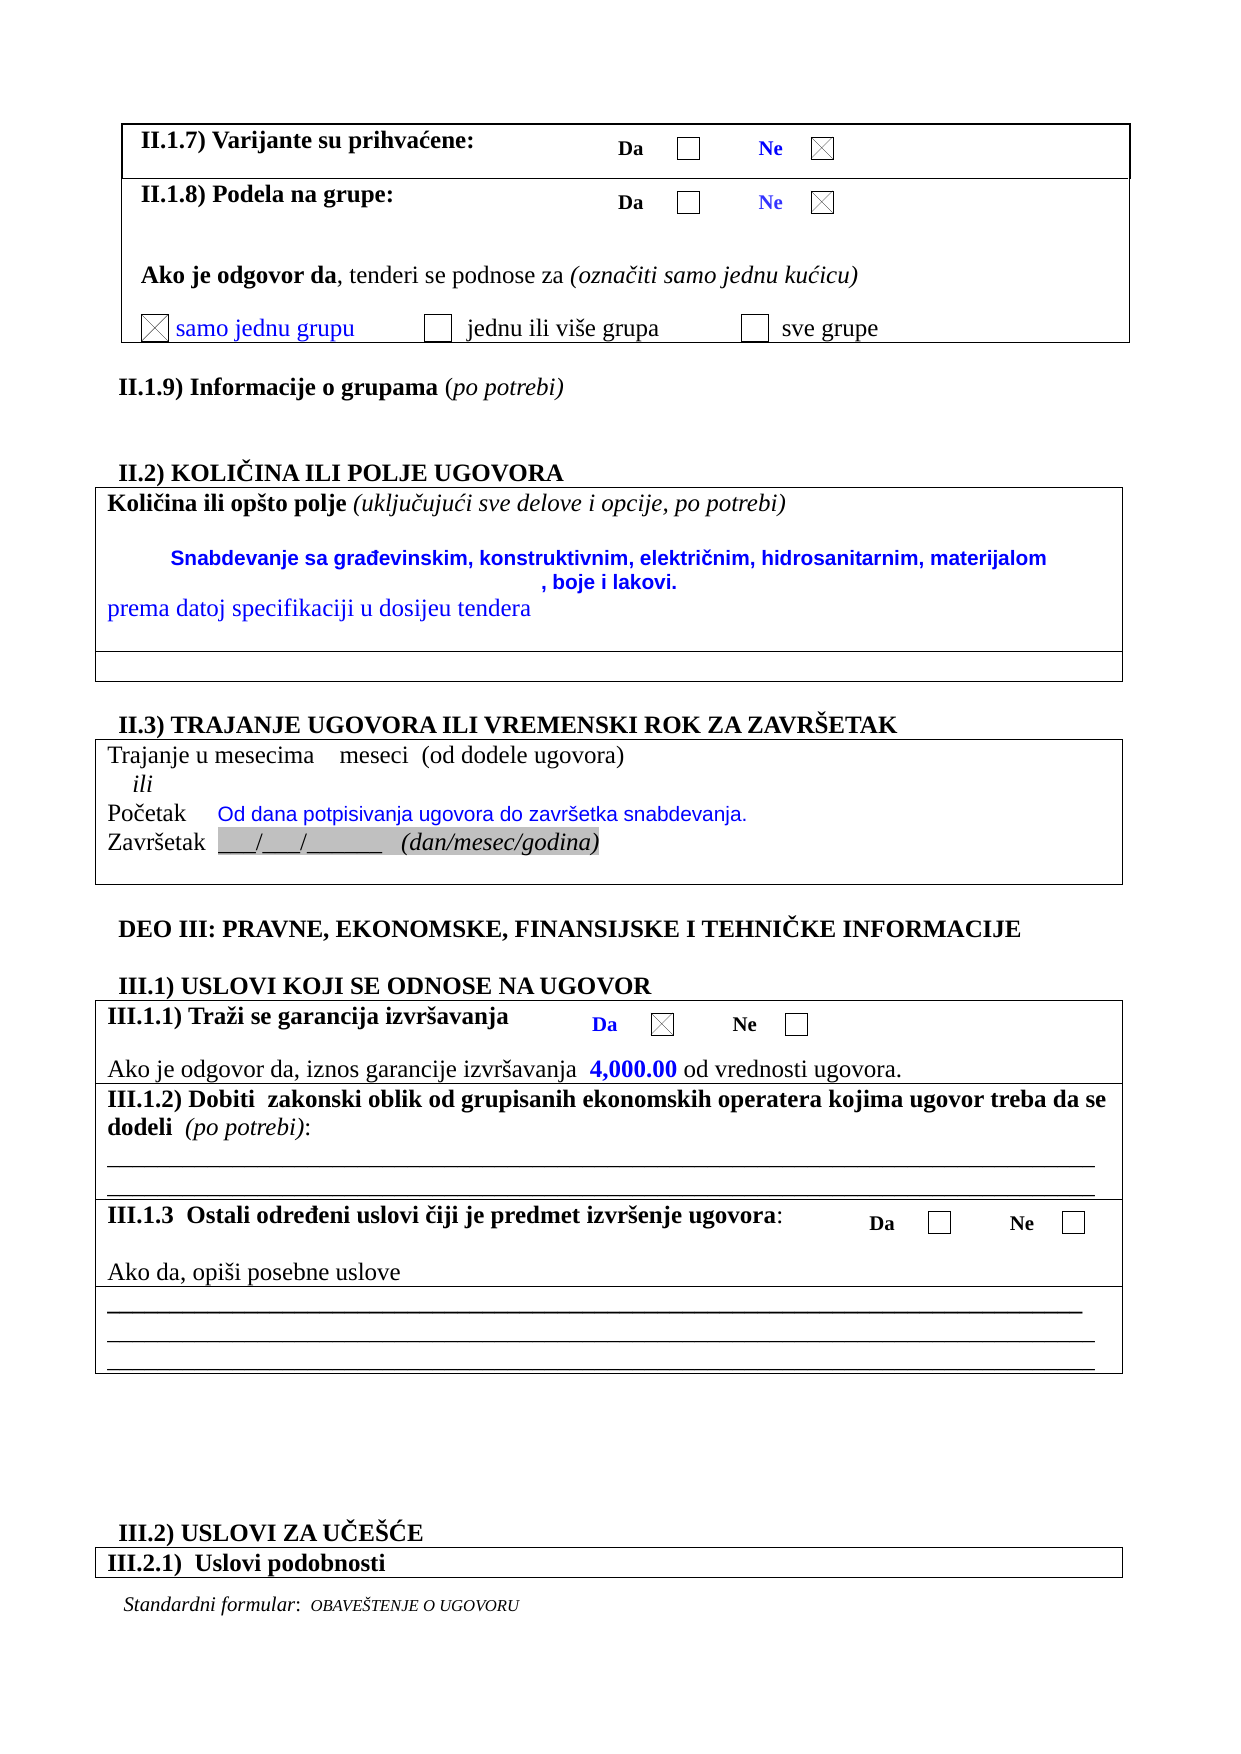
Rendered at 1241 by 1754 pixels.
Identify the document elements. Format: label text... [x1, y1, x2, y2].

table_cell II.1.7) Varijante su prihvaćene: [123, 125, 1129, 178]
table_cell III.1.3 Ostali određeni uslovi čiji je predmet izvršenje ugovora: Ako da, opiši posebne uslove [96, 1200, 1122, 1286]
table_header III.1.1) Traži se garancija izvršavanja Ako je odgovor da, iznos garancije izvršavanja 4,000.00 od vrednosti ugovora. [96, 1001, 1122, 1083]
text III.2) USLOVI ZA UČEŠĆE [118, 1518, 1122, 1547]
table_cell II.1.8) Podela na grupe: Ako je odgovor da, tenderi se podnose za (označiti samo jednu kućicu) samo jednu grupu jednu ili više grupa sve grupe [122, 178, 1129, 342]
text II.3) TRAJANJE UGOVORA ILI VREMENSKI ROK ZA ZAVRŠETAK [118, 711, 1122, 739]
text DEO III: PRAVNE, EKONOMSKE, FINANSIJSKE I TEHNIČKE INFORMACIJE [118, 914, 1122, 943]
table_cell ______________________________________________________________________________ _______________________________________________________________________________ _______________________________________________________________________________ [96, 1287, 1122, 1373]
table_header Trajanje u mesecima meseci (od dodele ugovora) ili Početak Od dana potpisivanja ugovora do završetka snabdevanja. Završetak ___/___/______ (dan/mesec/godina) [96, 740, 1122, 884]
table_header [96, 1548, 1122, 1577]
table_header Količina ili opšto polje (uključujući sve delove i opcije, po potrebi) Snabdevanje sa građevinskim, konstruktivnim, električnim, hidrosanitarnim, materijalom , boje i lakovi. prema datoj specifikaciji u dosijeu tendera [96, 488, 1122, 651]
table_cell [96, 652, 1122, 681]
text II.2) KOLIČINA ILI POLJE UGOVORA [118, 458, 1122, 487]
text II.1.9) Informacije o grupama (po potrebi) [118, 372, 1122, 401]
text III.1) USLOVI KOJI SE ODNOSE NA UGOVOR [118, 971, 1122, 1000]
table_cell III.1.2) Dobiti zakonski oblik od grupisanih ekonomskih operatera kojima ugovor treba da se dodeli (po potrebi): _______________________________________________________________________________ _______________________________________________________________________________ [96, 1084, 1122, 1199]
